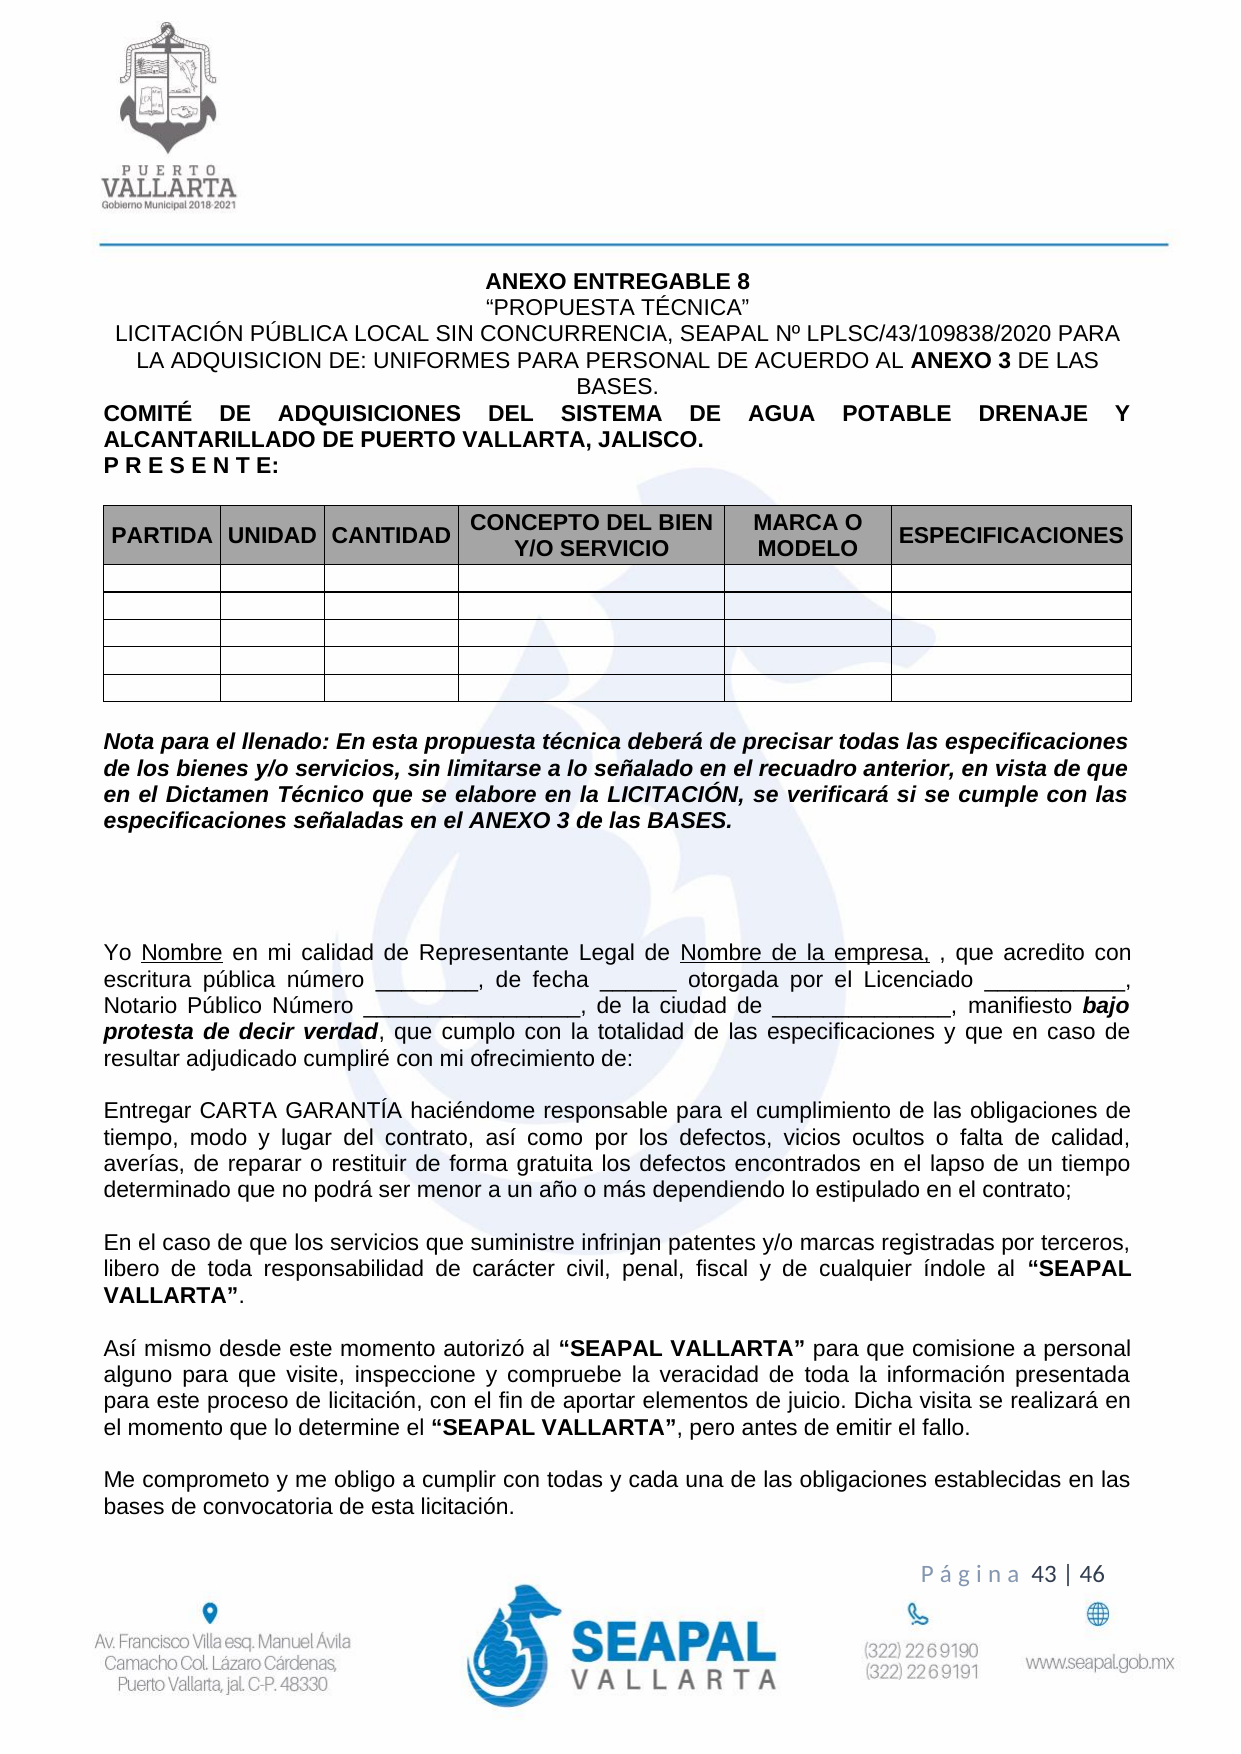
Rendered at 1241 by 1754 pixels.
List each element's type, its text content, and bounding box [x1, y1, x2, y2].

text Entregar CARTA GARANTÍA haciéndome responsable para el cumplimiento de las obligaciones de tiempo, modo y lugar del contrato, así como por los defectos, vicios ocultos o falta de calidad, averías, de reparar o restituir de forma gratuita los defectos encontrados en el lapso de un tiempo determinado que no podrá ser menor a un año o más dependiendo lo estipulado en el contrato; [103, 1097, 1132, 1203]
table_cell [459, 647, 724, 673]
table_header ESPECIFICACIONES [892, 506, 1131, 564]
table_cell [325, 675, 458, 701]
table_cell [725, 647, 891, 673]
table_cell [104, 675, 220, 701]
table_cell [892, 675, 1131, 701]
table_cell [892, 565, 1131, 591]
table_header UNIDAD [221, 506, 324, 564]
table_cell [221, 620, 324, 646]
table_cell [459, 620, 724, 646]
table_header Cantidad [325, 506, 458, 564]
text COMITÉ DE ADQUISICIONES DEL SISTEMA DE AGUA POTABLE DRENAJE Y ALCANTARILLADO DE PUERTO VALLARTA, JALISCO. [103, 399, 1132, 452]
table_cell [221, 565, 324, 591]
text LICITACIÓN PÚBLICA LOCAL SIN CONCURRENCIA, SEAPAL Nº LPLSC/43/109838/2020 PARA LA ADQUISICION DE: UNIFORMES PARA PERSONAL DE ACUERDO AL ANEXO 3 DE LAS BASES. [103, 320, 1132, 399]
table_cell [325, 620, 458, 646]
table_cell [325, 593, 458, 619]
table_cell [104, 565, 220, 591]
text Yo Nombre en mi calidad de Representante Legal de Nombre de la empresa, , que acredito con escritura pública número ________, de fecha ______ otorgada por el Licenciado ___________, Notario Público Número _________________, de la ciudad de ______________, manifiesto bajo protesta de decir verdad, que cumplo con la totalidad de las especificaciones y que en caso de resultar adjudicado cumpliré con mi ofrecimiento de: [103, 939, 1132, 1071]
text Nota para el llenado: En esta propuesta técnica deberá de precisar todas las especificaciones de los bienes y/o servicios, sin limitarse a lo señalado en el recuadro anterior, en vista de que en el Dictamen Técnico que se elabore en la LICITACIÓN, se verificará si se cumple con las especificaciones señaladas en el ANEXO 3 de las BASES. [103, 728, 1132, 834]
table_header MARCA O MODELO [725, 506, 891, 564]
table_header Partida [104, 506, 220, 564]
table_cell [104, 593, 220, 619]
table_cell [892, 593, 1131, 619]
table_cell [892, 647, 1131, 673]
text En el caso de que los servicios que suministre infrinjan patentes y/o marcas registradas por terceros, libero de toda responsabilidad de carácter civil, penal, fiscal y de cualquier índole al “SEAPAL VALLARTA”. [103, 1229, 1132, 1308]
table_cell [221, 675, 324, 701]
table_cell [725, 675, 891, 701]
table_cell [104, 620, 220, 646]
table_cell [459, 593, 724, 619]
table_cell [892, 620, 1131, 646]
table_cell [325, 647, 458, 673]
table_cell [221, 593, 324, 619]
table_cell [725, 565, 891, 591]
text ANEXO ENTREGABLE 8 [103, 268, 1132, 294]
text Me comprometo y me obligo a cumplir con todas y cada una de las obligaciones establecidas en las bases de convocatoria de esta licitación. [103, 1466, 1132, 1519]
table_header CONCEPTO DEL BIEN Y/O SERVICIO [459, 506, 724, 564]
table_cell [325, 565, 458, 591]
table_cell [221, 647, 324, 673]
text “PROPUESTA TÉCNICA” [103, 294, 1132, 320]
text P R E S E N T E: [103, 452, 1132, 478]
table_cell [459, 565, 724, 591]
table_cell [104, 647, 220, 673]
table_cell [725, 593, 891, 619]
table_cell [725, 620, 891, 646]
picture [0, 0, 1241, 1750]
table_cell [459, 675, 724, 701]
text Así mismo desde este momento autorizó al “SEAPAL VALLARTA” para que comisione a personal alguno para que visite, inspeccione y compruebe la veracidad de toda la información presentada para este proceso de licitación, con el fin de aportar elementos de juicio. Dicha visita se realizará en el momento que lo determine el “SEAPAL VALLARTA”, pero antes de emitir el fallo. [103, 1334, 1132, 1440]
